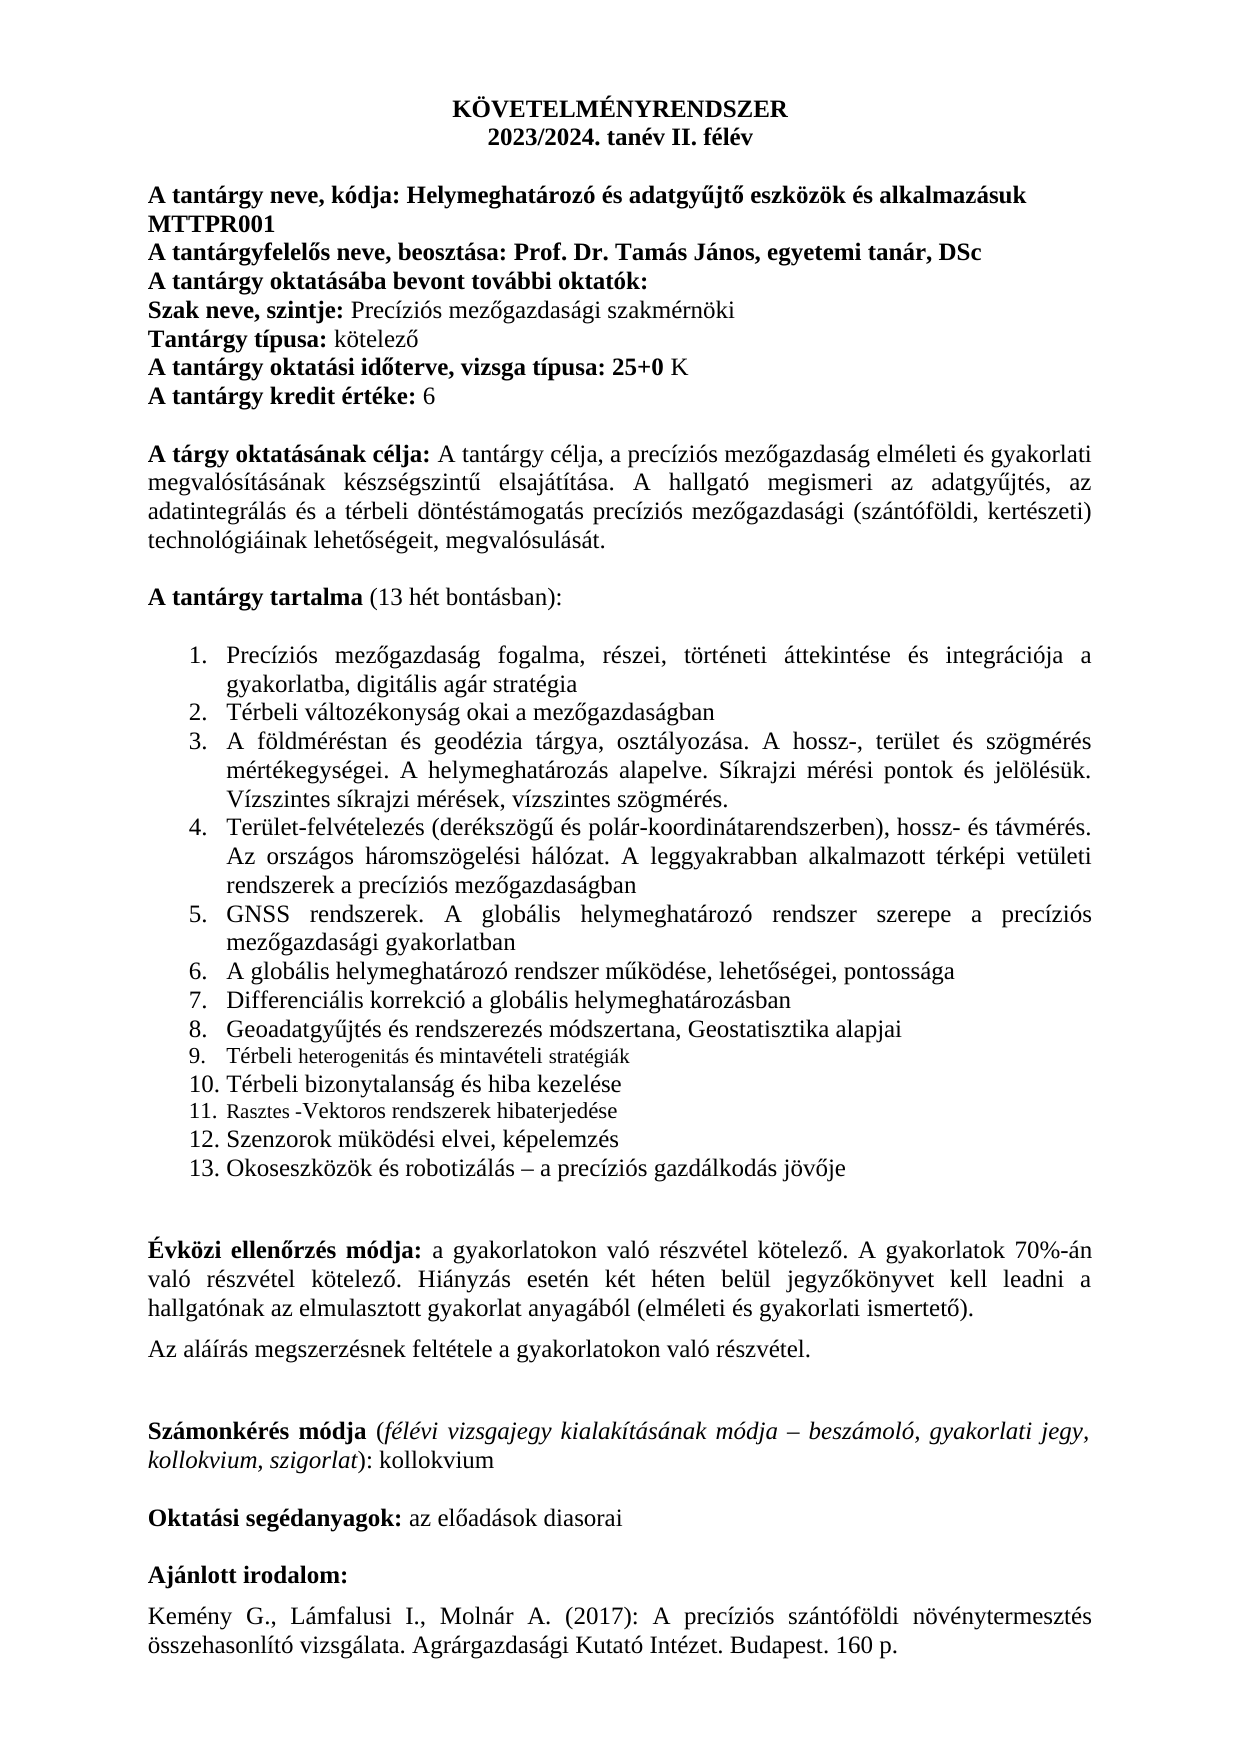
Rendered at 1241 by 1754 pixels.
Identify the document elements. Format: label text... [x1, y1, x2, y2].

list Térbeli bizonytalanság és hiba kezelése [189, 1069, 1092, 1097]
text Kemény G., Lámfalusi I., Molnár A. (2017): A precíziós szántóföldi növénytermesztés összehasonlító vizsgálata. Agrárgazdasági Kutató Intézet. Budapest. 160 p. [148, 1601, 1092, 1659]
text 2023/2024. tanév II. félév [148, 122, 1092, 151]
text A tárgy oktatásának célja: A tantárgy célja, a precíziós mezőgazdaság elméleti és gyakorlati megvalósításának készségszintű elsajátítása. A hallgató megismeri az adatgyűjtés, az adatintegrálás és a térbeli döntéstámogatás precíziós mezőgazdasági (szántóföldi, kertészeti) technológiáinak lehetőségeit, megvalósulását. [148, 439, 1092, 554]
text A tantárgy oktatási időterve, vizsga típusa: 25+0 K [148, 352, 1092, 381]
text A tantárgy neve, kódja: Helymeghatározó és adatgyűjtő eszközök és alkalmazásuk MTTPR001 [148, 180, 1092, 237]
text Szak neve, szintje: Precíziós mezőgazdasági szakmérnöki [148, 295, 1092, 324]
text KÖVETELMÉNYRENDSZER [148, 94, 1092, 122]
list GNSS rendszerek. A globális helymeghatározó rendszer szerepe a precíziós mezőgazdasági gyakorlatban [189, 899, 1092, 956]
text Az aláírás megszerzésnek feltétele a gyakorlatokon való részvétel. [148, 1334, 1092, 1363]
list Szenzorok müködési elvei, képelemzés [189, 1124, 1092, 1153]
list Terület-felvételezés (derékszögű és polár-koordinátarendszerben), hossz- és távmérés. Az országos háromszögelési hálózat. A leggyakrabban alkalmazott térképi vetületi rendszerek a precíziós mezőgazdaságban [189, 812, 1092, 899]
list Térbeli heterogenitás és mintavételi stratégiák [189, 1042, 1092, 1069]
list Precíziós mezőgazdaság fogalma, részei, történeti áttekintése és integrációja a gyakorlatba, digitális agár stratégia [189, 640, 1092, 697]
text A tantárgyfelelős neve, beosztása: Prof. Dr. Tamás János, egyetemi tanár, DSc [148, 237, 1092, 266]
list Rasztes -Vektoros rendszerek hibaterjedése [189, 1097, 1092, 1124]
text Ajánlott irodalom: [148, 1560, 1092, 1589]
text Tantárgy típusa: kötelező [148, 324, 1092, 352]
list A földméréstan és geodézia tárgya, osztályozása. A hossz-, terület és szögmérés mértékegységei. A helymeghatározás alapelve. Síkrajzi mérési pontok és jelölésük. Vízszintes síkrajzi mérések, vízszintes szögmérés. [189, 726, 1092, 812]
text A tantárgy oktatásába bevont további oktatók: [148, 266, 1092, 295]
text A tantárgy kredit értéke: 6 [148, 381, 1092, 410]
list Okoseszközök és robotizálás – a precíziós gazdálkodás jövője [189, 1153, 1092, 1181]
text Évközi ellenőrzés módja: a gyakorlatokon való részvétel kötelező. A gyakorlatok 70%-án való részvétel kötelező. Hiányzás esetén két héten belül jegyzőkönyvet kell leadni a hallgatónak az elmulasztott gyakorlat anyagából (elméleti és gyakorlati ismertető). [148, 1235, 1092, 1321]
list Differenciális korrekció a globális helymeghatározásban [189, 985, 1092, 1014]
text Oktatási segédanyagok: az előadások diasorai [148, 1503, 1092, 1531]
list Térbeli változékonyság okai a mezőgazdaságban [189, 697, 1092, 726]
text A tantárgy tartalma (13 hét bontásban): [148, 582, 1092, 611]
text Számonkérés módja (félévi vizsgajegy kialakításának módja – beszámoló, gyakorlati jegy, kollokvium, szigorlat): kollokvium [148, 1416, 1092, 1474]
list A globális helymeghatározó rendszer működése, lehetőségei, pontossága [189, 956, 1092, 985]
list Geoadatgyűjtés és rendszerezés módszertana, Geostatisztika alapjai [189, 1014, 1092, 1042]
